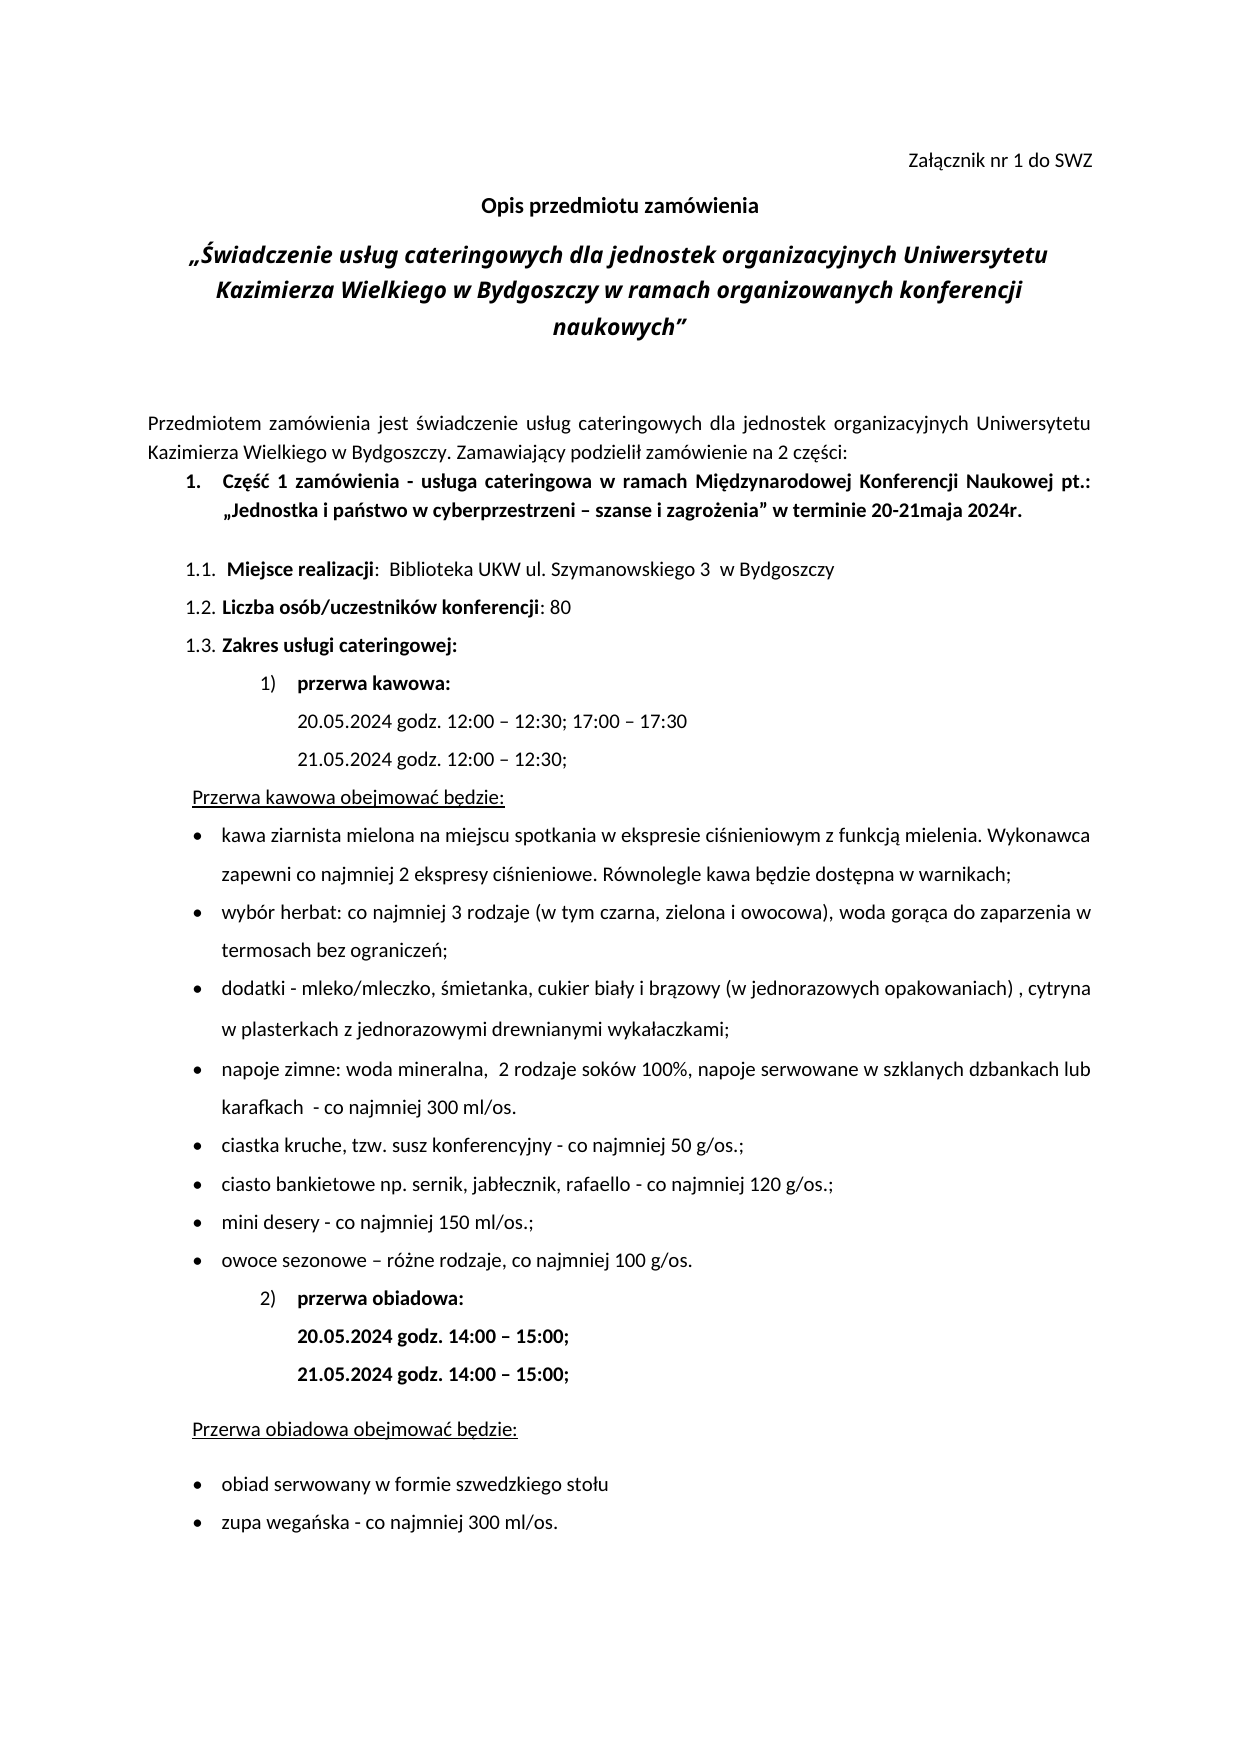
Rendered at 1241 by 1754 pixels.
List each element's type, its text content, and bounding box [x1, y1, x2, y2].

text Załącznik nr 1 do SWZ [148, 148, 1093, 173]
list przerwa obiadowa: [259, 1285, 1093, 1311]
list Zakres usługi cateringowej: [185, 632, 1093, 657]
list Przerwa kawowa obejmować będzie: [192, 784, 1093, 810]
list Przedmiotem zamówienia jest świadczenie usług cateringowych dla jednostek organizacyjnych Uniwersytetu Kazimierza Wielkiego w Bydgoszczy. Zamawiający podzielił zamówienie na 2 części: [148, 410, 1093, 464]
list przerwa kawowa: [259, 670, 1093, 696]
list 21.05.2024 godz. 14:00 – 15:00; [297, 1361, 1093, 1387]
list zupa wegańska - co najmniej 300 ml/os. [192, 1509, 1093, 1534]
text „Świadczenie usług cateringowych dla jednostek organizacyjnych Uniwersytetu Kazimierza Wielkiego w Bydgoszczy w ramach organizowanych konferencji naukowych” [148, 238, 1093, 342]
list kawa ziarnista mielona na miejscu spotkania w ekspresie ciśnieniowym z funkcją mielenia. Wykonawca zapewni co najmniej 2 ekspresy ciśnieniowe. Równolegle kawa będzie dostępna w warnikach; [192, 823, 1093, 886]
text Przerwa obiadowa obejmować będzie: [148, 1416, 1093, 1442]
list 20.05.2024 godz. 14:00 – 15:00; [297, 1323, 1093, 1349]
list 21.05.2024 godz. 12:00 – 12:30; [297, 746, 1093, 772]
list Miejsce realizacji: Biblioteka UKW ul. Szymanowskiego 3 w Bydgoszczy [185, 556, 1093, 581]
list ciasto bankietowe np. sernik, jabłecznik, rafaello - co najmniej 120 g/os.; [192, 1171, 1093, 1196]
list Liczba osób/uczestników konferencji: 80 [185, 594, 1093, 619]
list napoje zimne: woda mineralna, 2 rodzaje soków 100%, napoje serwowane w szklanych dzbankach lub karafkach - co najmniej 300 ml/os. [192, 1056, 1093, 1120]
list Część 1 zamówienia - usługa cateringowa w ramach Międzynarodowej Konferencji Naukowej pt.: „Jednostka i państwo w cyberprzestrzeni – szanse i zagrożenia” w terminie 20-21maja 2024r. [185, 468, 1093, 523]
list wybór herbat: co najmniej 3 rodzaje (w tym czarna, zielona i owocowa), woda gorąca do zaparzenia w termosach bez ograniczeń; [192, 899, 1093, 962]
list owoce sezonowe – różne rodzaje, co najmniej 100 g/os. [192, 1247, 1093, 1272]
list mini desery - co najmniej 150 ml/os.; [192, 1209, 1093, 1234]
text Opis przedmiotu zamówienia [148, 192, 1093, 220]
list dodatki - mleko/mleczko, śmietanka, cukier biały i brązowy (w jednorazowych opakowaniach) , cytryna w plasterkach z jednorazowymi drewnianymi wykałaczkami; [192, 975, 1093, 1042]
list obiad serwowany w formie szwedzkiego stołu [192, 1471, 1093, 1496]
list 20.05.2024 godz. 12:00 – 12:30; 17:00 – 17:30 [297, 708, 1093, 734]
list ciastka kruche, tzw. susz konferencyjny - co najmniej 50 g/os.; [192, 1133, 1093, 1158]
